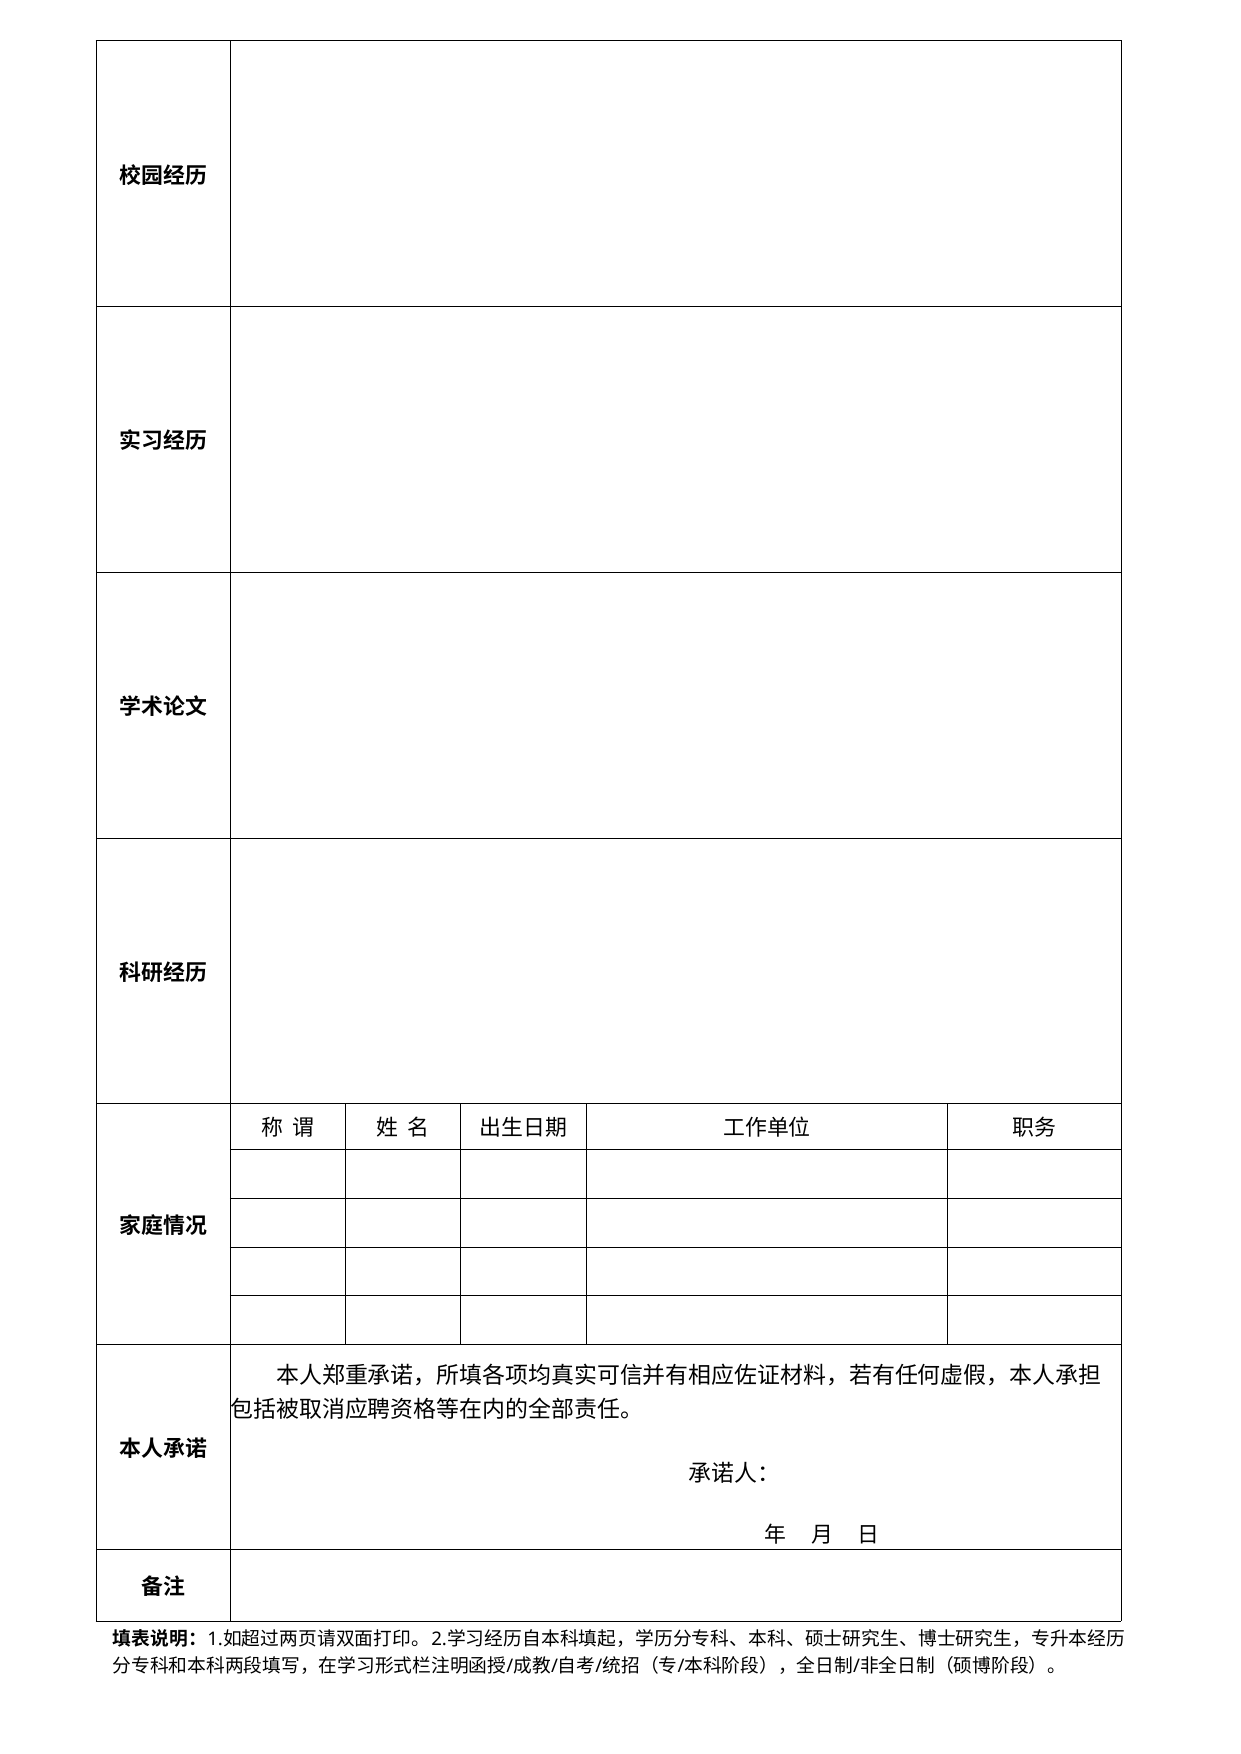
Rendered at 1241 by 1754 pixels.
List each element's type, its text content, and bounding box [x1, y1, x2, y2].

table_cell [231, 1150, 345, 1198]
table_cell 姓 名 [346, 1104, 460, 1149]
table_cell [231, 1248, 345, 1295]
table_cell 工作单位 [587, 1104, 947, 1149]
table_cell 职务 [948, 1104, 1121, 1149]
table_cell [948, 1150, 1121, 1198]
table_cell [948, 1296, 1121, 1344]
table_cell 校园经历 [97, 41, 230, 306]
table_cell [461, 1150, 586, 1198]
table_cell [231, 1199, 345, 1246]
table_cell [461, 1296, 586, 1344]
table_cell [346, 1199, 460, 1246]
table_cell 备注 [97, 1550, 230, 1621]
table_cell 出生日期 [461, 1104, 586, 1149]
table_cell [587, 1296, 947, 1344]
table_cell [587, 1248, 947, 1295]
table_cell [346, 1150, 460, 1198]
table_cell [231, 573, 1121, 838]
table_cell 学术论文 [97, 573, 230, 838]
table_cell [346, 1248, 460, 1295]
table_cell 实习经历 [97, 307, 230, 572]
table_cell [461, 1199, 586, 1246]
table_cell 称 谓 [231, 1104, 345, 1149]
table_cell [231, 41, 1121, 306]
table_cell [231, 307, 1121, 572]
table_cell [231, 1296, 345, 1344]
table_cell [346, 1296, 460, 1344]
table_cell [231, 839, 1121, 1103]
text 填表说明：1.如超过两页请双面打印。2.学习经历自本科填起，学历分专科、本科、硕士研究生、博士研究生，专升本经历分专科和本科两段填写，在学习形式栏注明函授/成教/自考/统招（专/本科阶段），全日制/非全日制（硕博阶段）。 [112, 1624, 1128, 1678]
table_cell 本人承诺 [97, 1345, 230, 1548]
table_cell [231, 1550, 1121, 1621]
table_cell 本人郑重承诺，所填各项均真实可信并有相应佐证材料，若有任何虚假，本人承担包括被取消应聘资格等在内的全部责任。 承诺人： 年 月 日 [231, 1345, 1121, 1548]
table_cell [461, 1248, 586, 1295]
table_cell 家庭情况 [97, 1104, 230, 1344]
table_cell [587, 1199, 947, 1246]
table_cell 科研经历 [97, 839, 230, 1103]
table_cell [948, 1248, 1121, 1295]
table_cell [587, 1150, 947, 1198]
table_cell [948, 1199, 1121, 1246]
